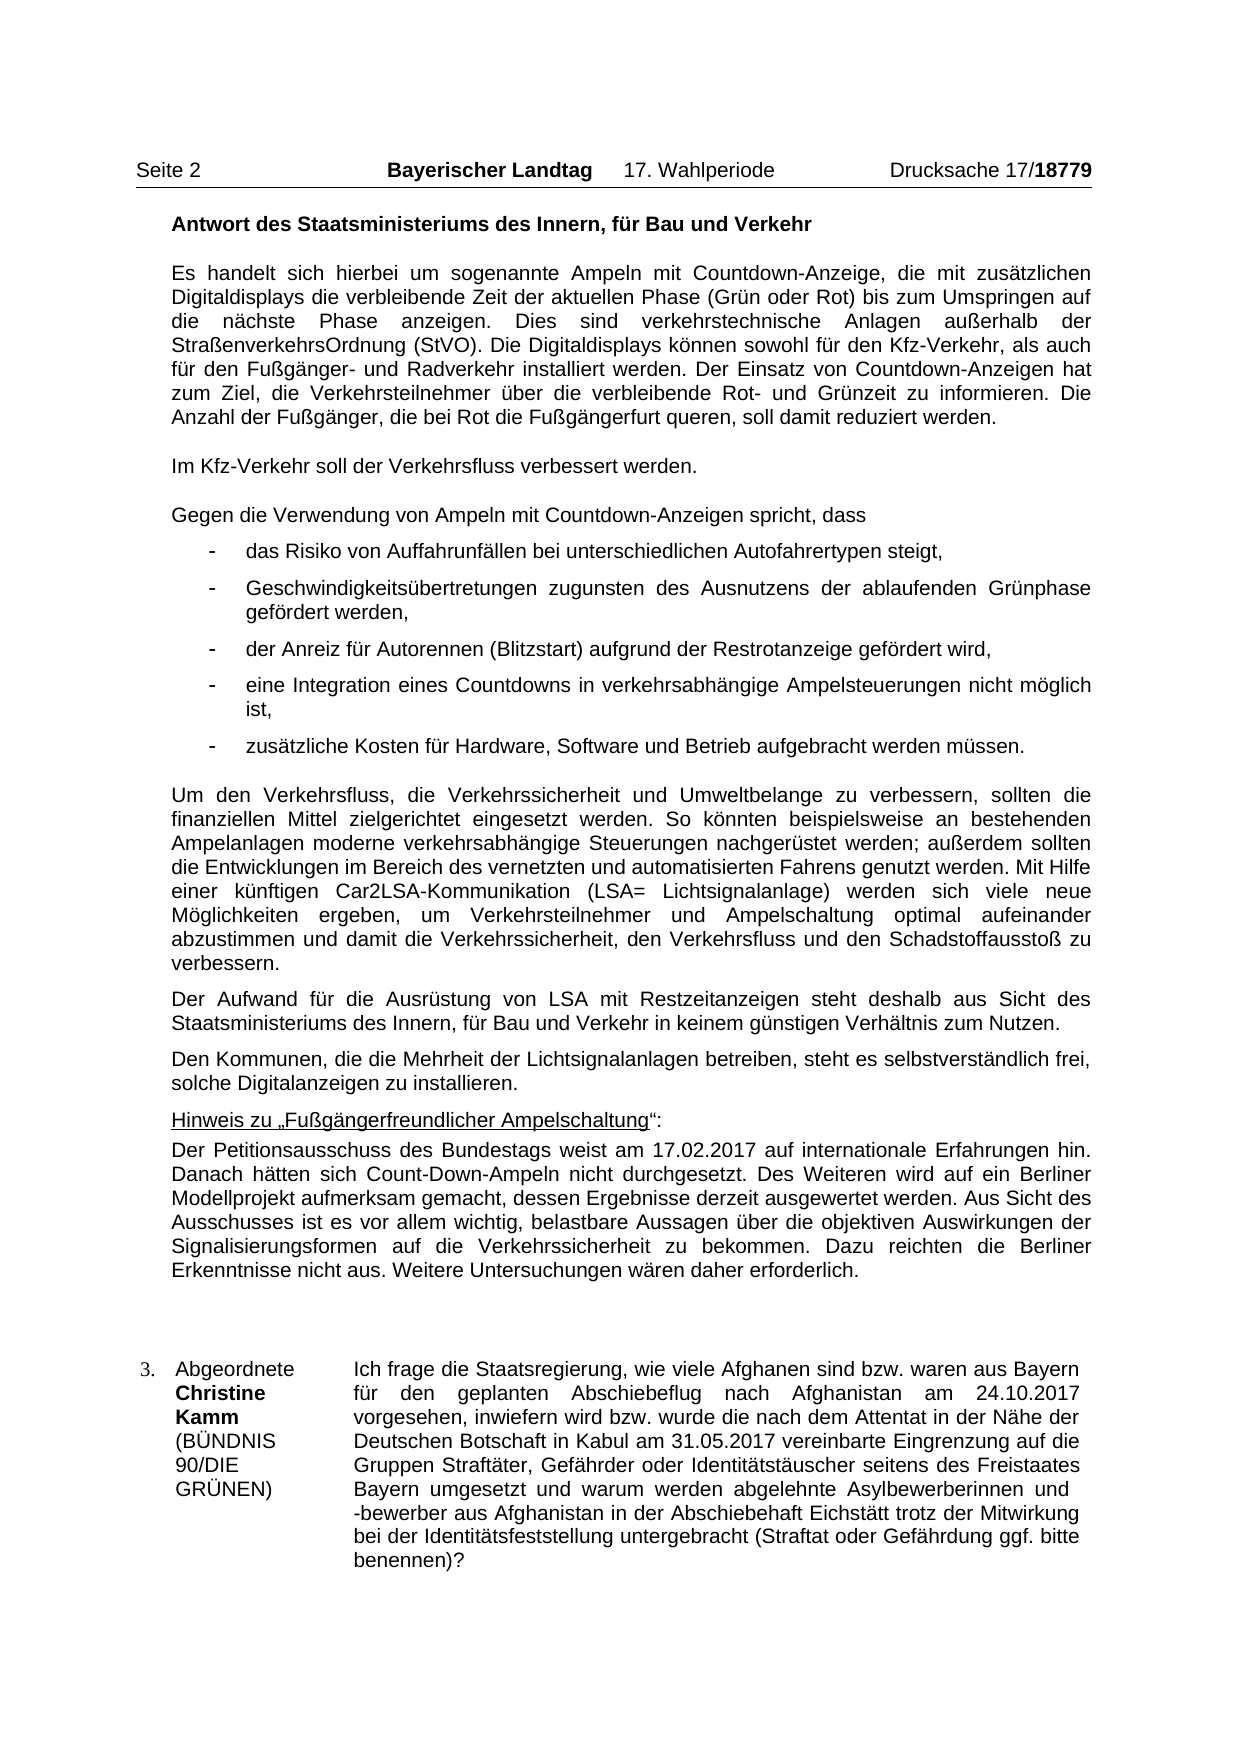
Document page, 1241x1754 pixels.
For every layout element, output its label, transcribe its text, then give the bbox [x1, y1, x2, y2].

list eine Integration eines Countdowns in verkehrsabhängige Ampelsteuerungen nicht möglich ist, [208, 673, 1092, 721]
table_header Ich frage die Staatsregierung, wie viele Afghanen sind bzw. waren aus Bayern für den geplanten Abschiebeflug nach Afghanistan am 24.10.2017 vorgesehen, inwiefern wird bzw. wurde die nach dem Attentat in der Nähe der Deutschen Botschaft in Kabul am 31.05.2017 vereinbarte Eingrenzung auf die Gruppen Straftäter, Gefährder oder Identitätstäuscher seitens des Freistaates Bayern umgesetzt und warum werden abgelehnte Asylbewerberinnen und -bewerber aus Afghanistan in der Abschiebehaft Eichstätt trotz der Mitwirkung bei der Identitätsfeststellung untergebracht (Straftat oder Gefährdung ggf. bitte benennen)? [342, 1282, 1092, 1572]
text Der Aufwand für die Ausrüstung von LSA mit Restzeitanzeigen steht deshalb aus Sicht des Staatsministeriums des Innern, für Bau und Verkehr in keinem günstigen Verhältnis zum Nutzen. [171, 987, 1092, 1035]
list der Anreiz für Autorennen (Blitzstart) aufgrund der Restrotanzeige gefördert wird, [208, 636, 1092, 661]
text Hinweis zu „Fußgängerfreundlicher Ampelschaltung“: [171, 1108, 1092, 1132]
text Antwort des Staatsministeriums des Innern, für Bau und Verkehr [171, 212, 1092, 236]
text Im Kfz-Verkehr soll der Verkehrsfluss verbessert werden. [171, 454, 1092, 478]
list Geschwindigkeitsübertretungen zugunsten des Ausnutzens der ablaufenden Grünphase gefördert werden, [208, 576, 1092, 624]
text Der Petitionsausschuss des Bundestags weist am 17.02.2017 auf internationale Erfahrungen hin. Danach hätten sich Count-Down-Ampeln nicht durchgesetzt. Des Weiteren wird auf ein Berliner Modellprojekt aufmerksam gemacht, dessen Ergebnisse derzeit ausgewertet werden. Aus Sicht des Ausschusses ist es vor allem wichtig, belastbare Aussagen über die objektiven Auswirkungen der Signalisierungsformen auf die Verkehrssicherheit zu bekommen. Dazu reichten die Berliner Erkenntnisse nicht aus. Weitere Untersuchungen wären daher erforderlich. [171, 1138, 1092, 1282]
text Es handelt sich hierbei um sogenannte Ampeln mit Countdown-Anzeige, die mit zusätzlichen Digitaldisplays die verbleibende Zeit der aktuellen Phase (Grün oder Rot) bis zum Umspringen auf die nächste Phase anzeigen. Dies sind verkehrstechnische Anlagen außerhalb der StraßenverkehrsOrdnung (StVO). Die Digitaldisplays können sowohl für den Kfz-Verkehr, als auch für den Fußgänger- und Radverkehr installiert werden. Der Einsatz von Countdown-Anzeigen hat zum Ziel, die Verkehrsteilnehmer über die verbleibende Rot- und Grünzeit zu informieren. Die Anzahl der Fußgänger, die bei Rot die Fußgängerfurt queren, soll damit reduziert werden. [171, 261, 1092, 429]
list zusätzliche Kosten für Hardware, Software und Betrieb aufgebracht werden müssen. [208, 733, 1092, 758]
list das Risiko von Auffahrunfällen bei unterschiedlichen Autofahrertypen steigt, [208, 539, 1092, 563]
text Den Kommunen, die die Mehrheit der Lichtsignalanlagen betreiben, steht es selbstverständlich frei, solche Digitalanzeigen zu installieren. [171, 1047, 1092, 1095]
text Gegen die Verwendung von Ampeln mit Countdown-Anzeigen spricht, dass [171, 503, 1092, 527]
table_header Abgeordnete Christine Kamm (BÜNDNIS 90/DIE GRÜNEN) [129, 1282, 342, 1572]
text Um den Verkehrsfluss, die Verkehrssicherheit und Umweltbelange zu verbessern, sollten die finanziellen Mittel zielgerichtet eingesetzt werden. So könnten beispielsweise an bestehenden Ampelanlagen moderne verkehrsabhängige Steuerungen nachgerüstet werden; außerdem sollten die Entwicklungen im Bereich des vernetzten und automatisierten Fahrens genutzt werden. Mit Hilfe einer künftigen Car2LSA-Kommunikation (LSA= Lichtsignalanlage) werden sich viele neue Möglichkeiten ergeben, um Verkehrsteilnehmer und Ampelschaltung optimal aufeinander abzustimmen und damit die Verkehrssicherheit, den Verkehrsfluss und den Schadstoffausstoß zu verbessern. [171, 783, 1092, 974]
